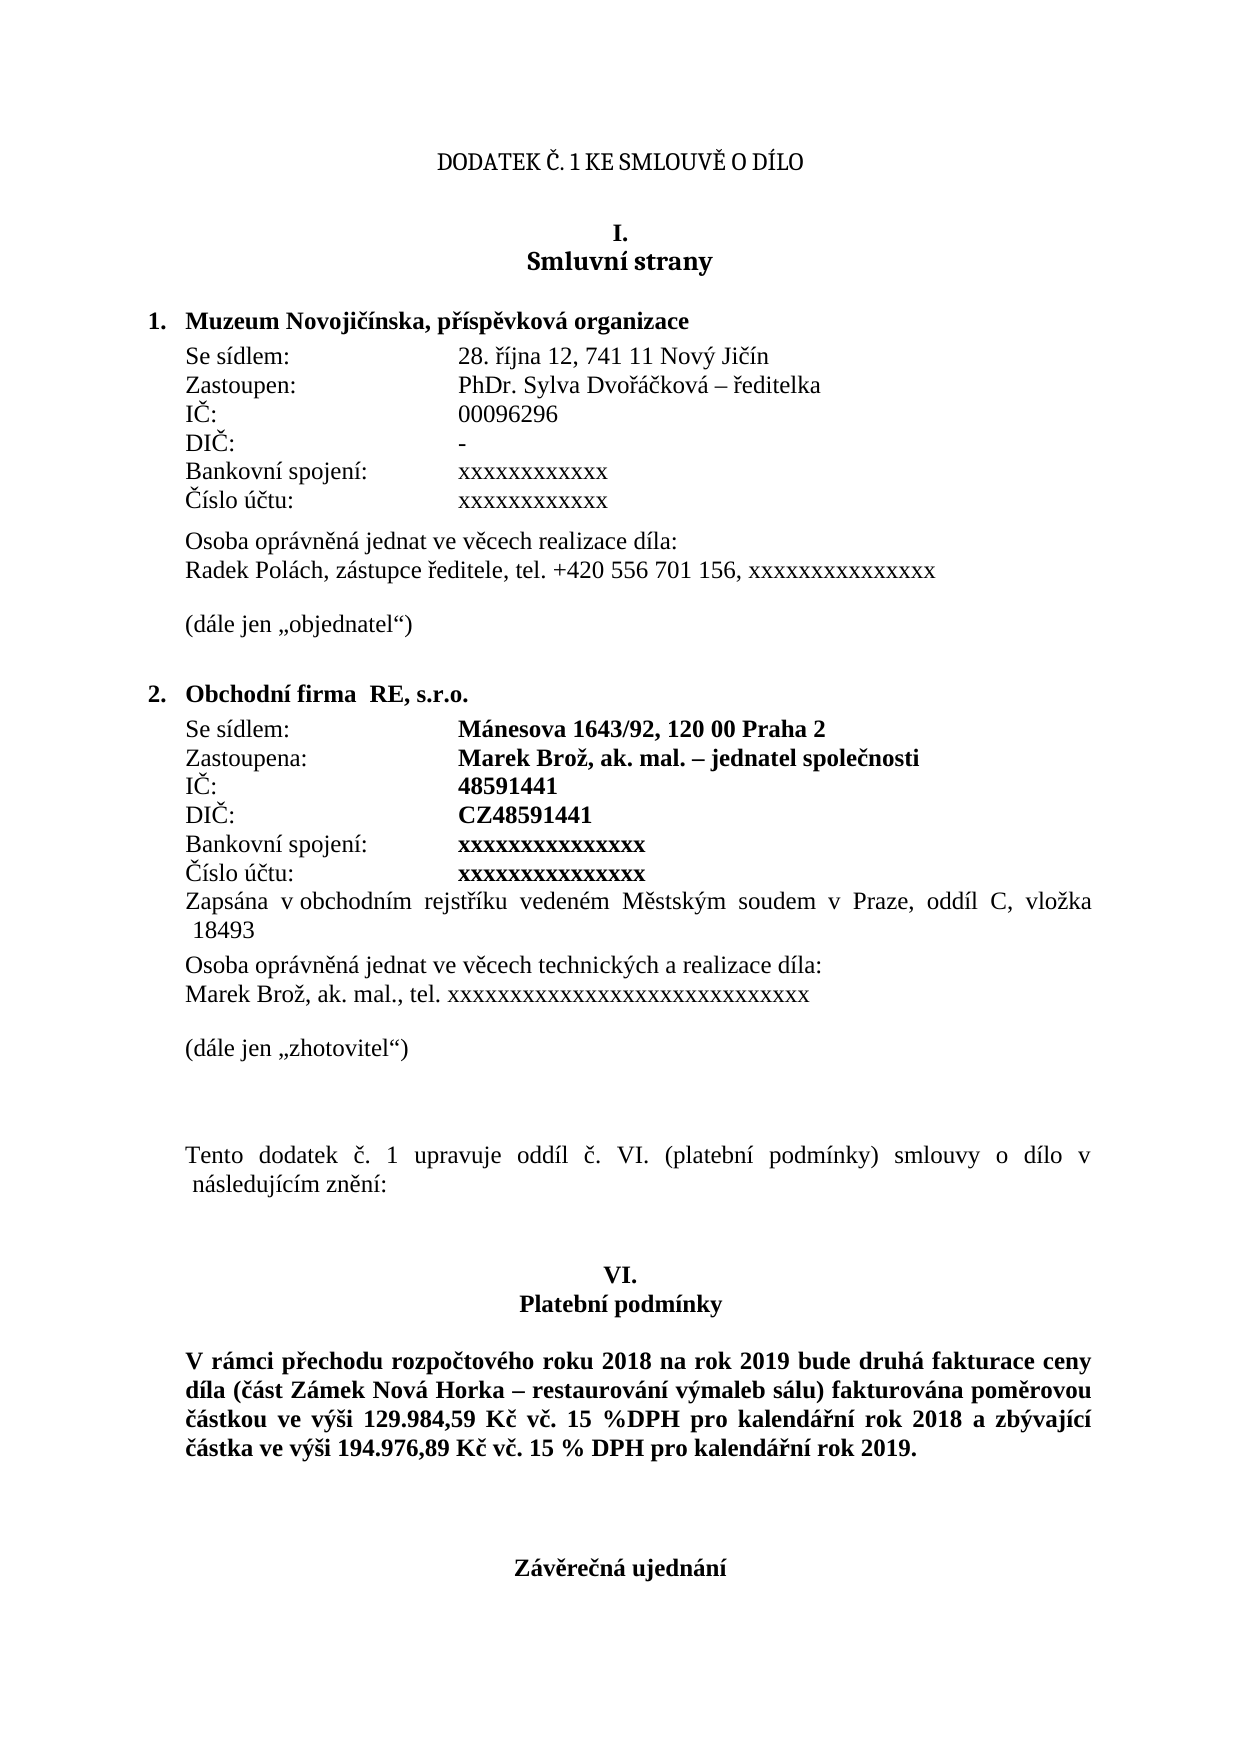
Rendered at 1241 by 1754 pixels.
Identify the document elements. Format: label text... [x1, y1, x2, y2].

list Zastoupen: PhDr. Sylva Dvořáčková – ředitelka [185, 370, 1092, 399]
list Číslo účtu: xxxxxxxxxxxx [185, 485, 1092, 514]
text Osoba oprávněná jednat ve věcech realizace díla: [177, 526, 1092, 555]
list IČ: 00096296 [185, 399, 1092, 428]
list IČ: 48591441 [185, 771, 1092, 800]
list Zapsána v obchodním rejstříku vedeném Městským soudem v Praze, oddíl C, vložka 18493 [185, 886, 1092, 944]
list DIČ: - [185, 428, 1092, 456]
text I. [148, 218, 1092, 246]
list Číslo účtu: xxxxxxxxxxxxxxx [185, 858, 1092, 886]
text VI. [148, 1260, 1092, 1289]
list (dále jen „objednatel“) [185, 609, 1092, 638]
list Obchodní firma RE, s.r.o. [148, 679, 1092, 708]
text Marek Brož, ak. mal., tel. xxxxxxxxxxxxxxxxxxxxxxxxxxxxx [185, 979, 1092, 1008]
subtitle Smluvní strany [148, 246, 1092, 278]
text Osoba oprávněná jednat ve věcech technických a realizace díla: [177, 950, 1092, 979]
text V rámci přechodu rozpočtového roku 2018 na rok 2019 bude druhá fakturace ceny díla (část Zámek Nová Horka – restaurování výmaleb sálu) fakturována poměrovou částkou ve výši 129.984,59 Kč vč. 15 %DPH pro kalendářní rok 2018 a zbývající částka ve výši 194.976,89 Kč vč. 15 % DPH pro kalendářní rok 2019. [185, 1346, 1092, 1461]
subtitle Dodatek č. 1 ke Smlouvě o dílo [148, 148, 1092, 176]
list Se sídlem: 28. října 12, 741 11 Nový Jičín [185, 341, 1092, 370]
subtitle Závěrečná ujednání [148, 1553, 1092, 1581]
list Radek Polách, zástupce ředitele, tel. +420 556 701 156, xxxxxxxxxxxxxxx [185, 555, 1092, 584]
list DIČ: CZ48591441 [185, 800, 1092, 829]
text Platební podmínky [149, 1289, 1092, 1318]
list (dále jen „zhotovitel“) [185, 1033, 1092, 1061]
list Muzeum Novojičínska, příspěvková organizace [148, 306, 1092, 335]
list Bankovní spojení: xxxxxxxxxxxxxxx [185, 829, 1092, 858]
list Bankovní spojení: xxxxxxxxxxxx [185, 456, 1092, 485]
list Se sídlem: Mánesova 1643/92, 120 00 Praha 2 [185, 714, 1092, 743]
list Zastoupena: Marek Brož, ak. mal. – jednatel společnosti [185, 743, 1092, 771]
list Tento dodatek č. 1 upravuje oddíl č. VI. (platební podmínky) smlouvy o dílo v následujícím znění: [185, 1140, 1092, 1198]
